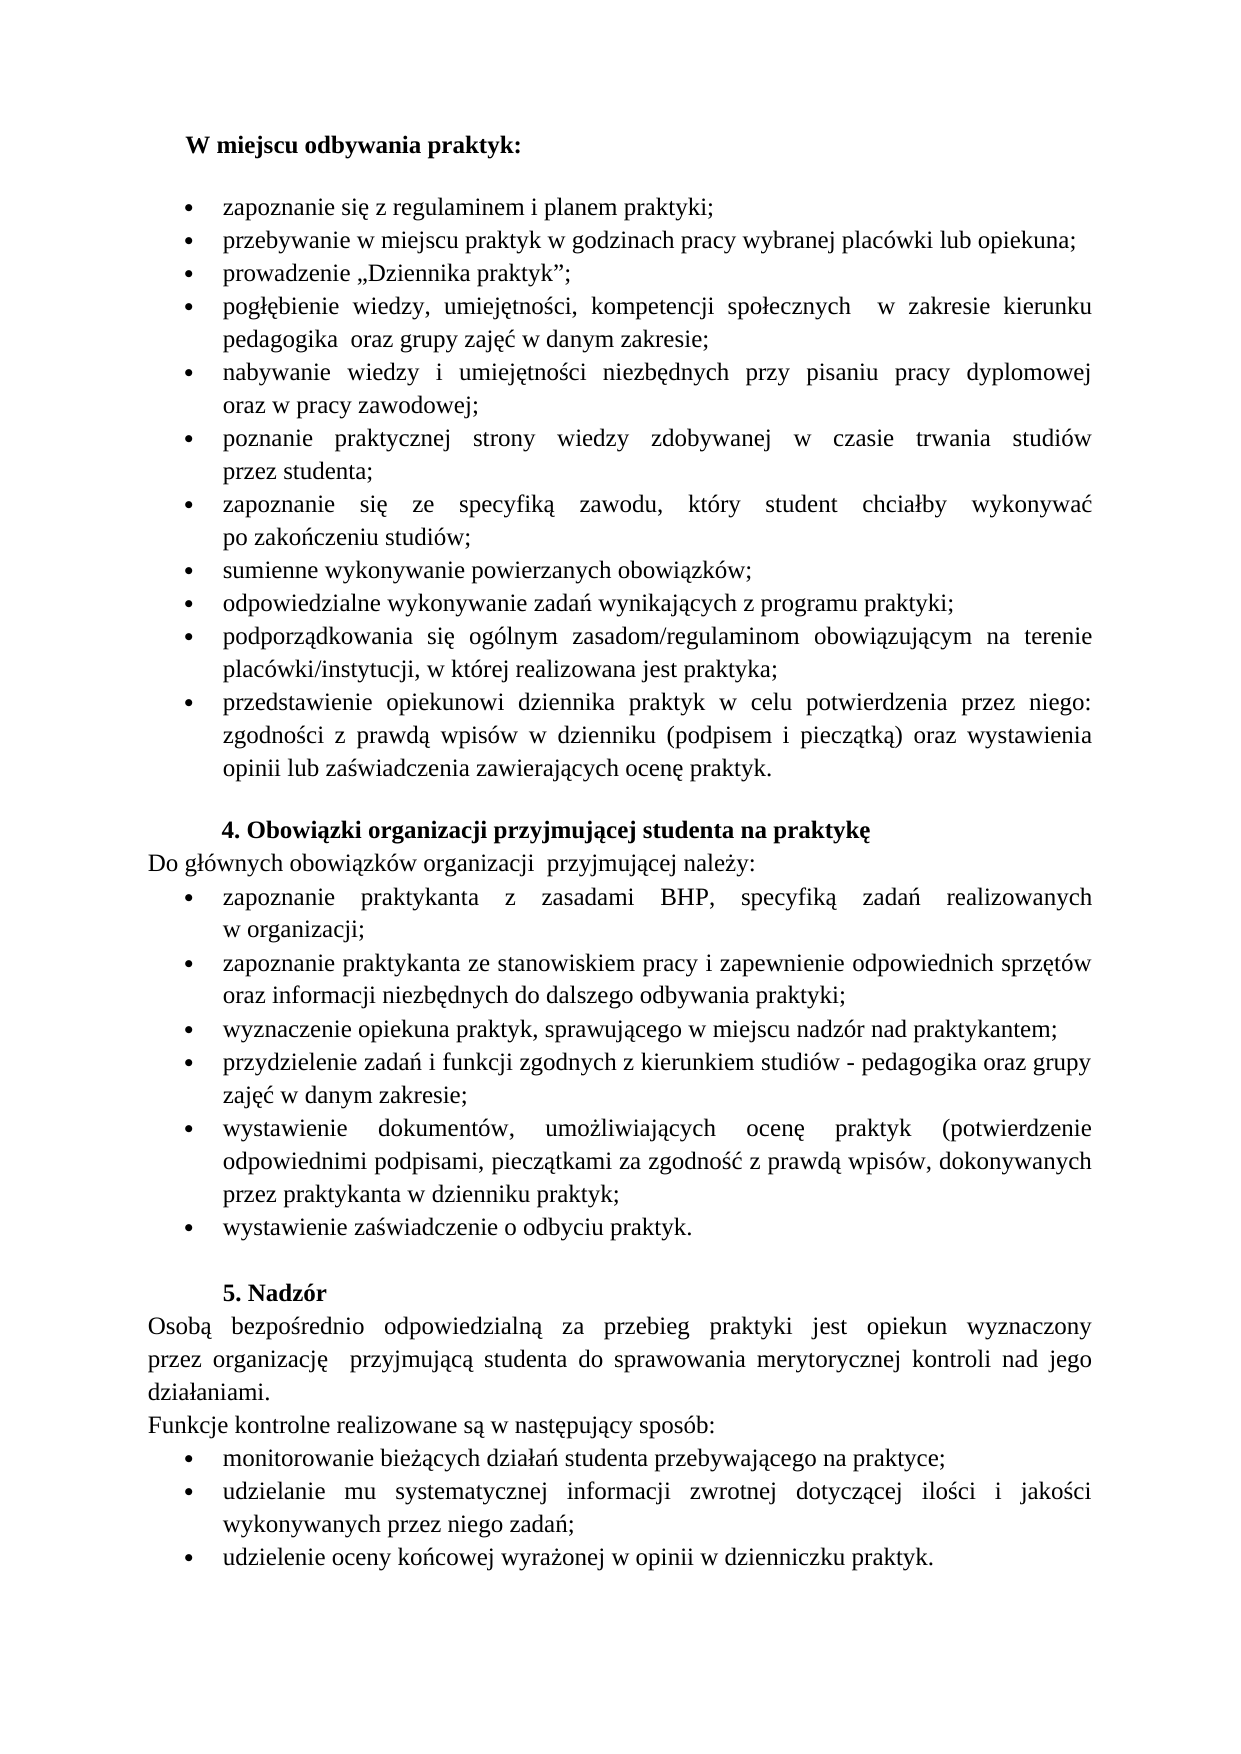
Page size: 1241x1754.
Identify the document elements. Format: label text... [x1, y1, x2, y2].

list zapoznanie się ze specyfiką zawodu, który student chciałby wykonywać po zakończeniu studiów; [185, 489, 1093, 551]
list prowadzenie „Dziennika praktyk”; [185, 258, 1093, 287]
list zapoznanie praktykanta z zasadami BHP, specyfiką zadań realizowanych w organizacji; [185, 882, 1093, 943]
list podporządkowania się ogólnym zasadom/regulaminom obowiązującym na terenie placówki/instytucji, w której realizowana jest praktyka; [185, 621, 1093, 683]
list wyznaczenie opiekuna praktyk, sprawującego w miejscu nadzór nad praktykantem; [185, 1014, 1093, 1042]
list zapoznanie praktykanta ze stanowiskiem pracy i zapewnienie odpowiednich sprzętów oraz informacji niezbędnych do dalszego odbywania praktyki; [185, 948, 1093, 1009]
text W miejscu odbywania praktyk: [148, 130, 1093, 158]
list wystawienie zaświadczenie o odbyciu praktyk. [185, 1212, 1093, 1241]
list poznanie praktycznej strony wiedzy zdobywanej w czasie trwania studiów przez studenta; [185, 423, 1093, 485]
list przebywanie w miejscu praktyk w godzinach pracy wybranej placówki lub opiekuna; [185, 225, 1093, 254]
list przedstawienie opiekunowi dziennika praktyk w celu potwierdzenia przez niego: zgodności z prawdą wpisów w dzienniku (podpisem i pieczątką) oraz wystawienia opinii lub zaświadczenia zawierających ocenę praktyk. [185, 687, 1093, 782]
list monitorowanie bieżących działań studenta przebywającego na praktyce; [185, 1443, 1093, 1472]
list udzielanie mu systematycznej informacji zwrotnej dotyczącej ilości i jakości wykonywanych przez niego zadań; [185, 1476, 1093, 1538]
list wystawienie dokumentów, umożliwiających ocenę praktyk (potwierdzenie odpowiednimi podpisami, pieczątkami za zgodność z prawdą wpisów, dokonywanych przez praktykanta w dzienniku praktyk; [185, 1113, 1093, 1207]
list 5. Nadzór [223, 1278, 1093, 1307]
list udzielenie oceny końcowej wyrażonej w opinii w dzienniczku praktyk. [185, 1542, 1093, 1571]
text Osobą bezpośrednio odpowiedzialną za przebieg praktyki jest opiekun wyznaczony przez organizację przyjmującą studenta do sprawowania merytorycznej kontroli nad jego działaniami. Funkcje kontrolne realizowane są w następujący sposób: [148, 1311, 1093, 1439]
text 4. Obowiązki organizacji przyjmującej studenta na praktykę [148, 816, 1093, 844]
list nabywanie wiedzy i umiejętności niezbędnych przy pisaniu pracy dyplomowej oraz w pracy zawodowej; [185, 357, 1093, 419]
list zapoznanie się z regulaminem i planem praktyki; [185, 192, 1093, 221]
list odpowiedzialne wykonywanie zadań wynikających z programu praktyki; [185, 588, 1093, 617]
text Do głównych obowiązków organizacji przyjmującej należy: [148, 848, 1093, 877]
list przydzielenie zadań i funkcji zgodnych z kierunkiem studiów - pedagogika oraz grupy zajęć w danym zakresie; [185, 1047, 1093, 1108]
list sumienne wykonywanie powierzanych obowiązków; [185, 555, 1093, 584]
list pogłębienie wiedzy, umiejętności, kompetencji społecznych w zakresie kierunku pedagogika oraz grupy zajęć w danym zakresie; [185, 291, 1093, 353]
